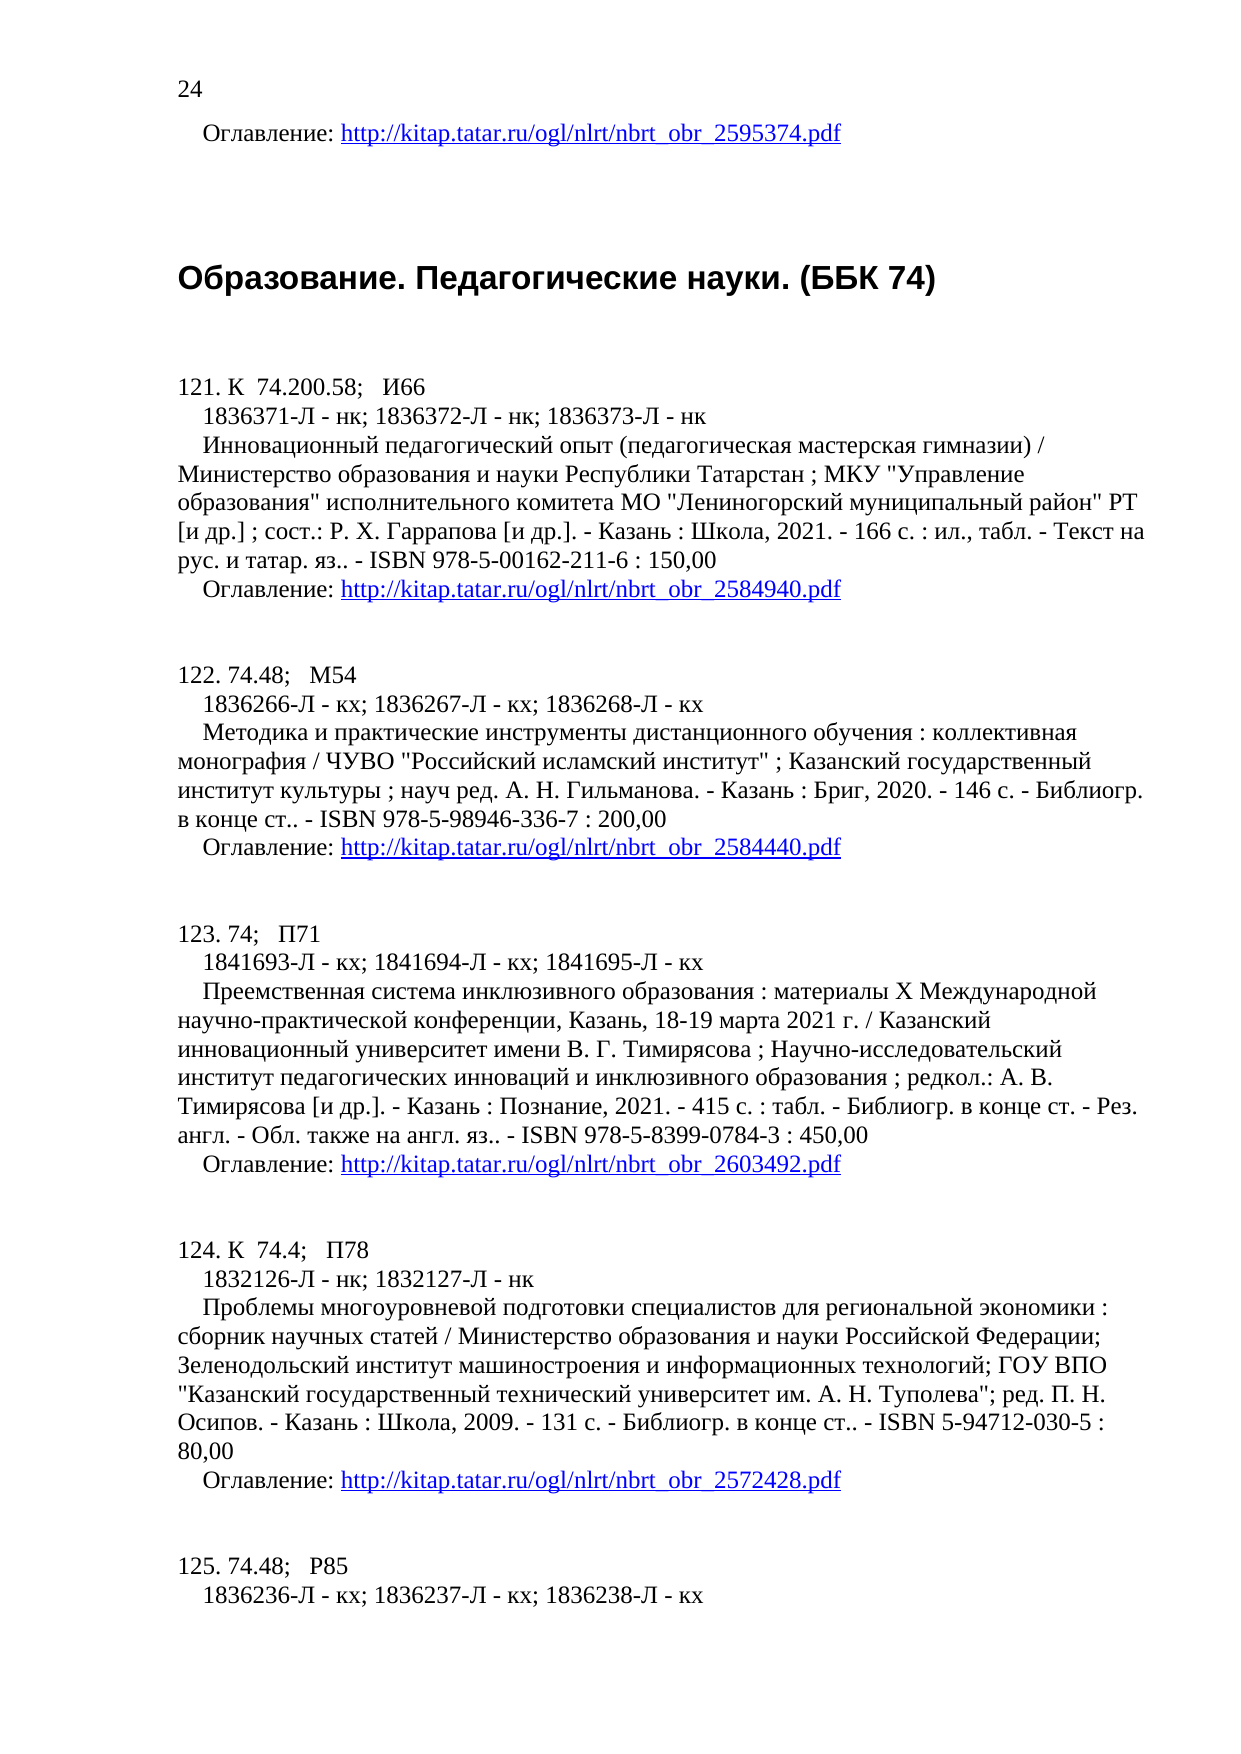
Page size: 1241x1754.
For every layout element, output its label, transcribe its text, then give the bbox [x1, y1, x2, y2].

text 122. 74.48; М54 [177, 660, 1152, 689]
text 124. К 74.4; П78 [177, 1235, 1152, 1264]
text 123. 74; П71 [177, 919, 1152, 947]
text Оглавление: http://kitap.tatar.ru/ogl/nlrt/nbrt_obr_2584940.pdf [177, 574, 1152, 602]
text 1836236-Л - кх; 1836237-Л - кх; 1836238-Л - кх [177, 1580, 1152, 1609]
text Оглавление: http://kitap.tatar.ru/ogl/nlrt/nbrt_obr_2595374.pdf [177, 118, 1152, 147]
text 1836266-Л - кх; 1836267-Л - кх; 1836268-Л - кх [177, 689, 1152, 717]
text 125. 74.48; Р85 [177, 1551, 1152, 1580]
text 1832126-Л - нк; 1832127-Л - нк [177, 1264, 1152, 1292]
text 1841693-Л - кх; 1841694-Л - кх; 1841695-Л - кх [177, 947, 1152, 976]
text Оглавление: http://kitap.tatar.ru/ogl/nlrt/nbrt_obr_2572428.pdf [177, 1465, 1152, 1494]
text Оглавление: http://kitap.tatar.ru/ogl/nlrt/nbrt_obr_2584440.pdf [177, 832, 1152, 861]
text Оглавление: http://kitap.tatar.ru/ogl/nlrt/nbrt_obr_2603492.pdf [177, 1149, 1152, 1177]
text 1836371-Л - нк; 1836372-Л - нк; 1836373-Л - нк [177, 401, 1152, 430]
text 121. К 74.200.58; И66 [177, 372, 1152, 401]
text Методика и практические инструменты дистанционного обучения : коллективная монография / ЧУВО "Российский исламский институт" ; Казанский государственный институт культуры ; науч ред. А. Н. Гильманова. - Казань : Бриг, 2020. - 146 с. - Библиогр. в конце ст.. - ISBN 978-5-98946-336-7 : 200,00 [177, 717, 1152, 832]
text Преемственная система инклюзивного образования : материалы X Международной научно-практической конференции, Казань, 18-19 марта 2021 г. / Казанский инновационный университет имени В. Г. Тимирясова ; Научно-исследовательский институт педагогических инноваций и инклюзивного образования ; редкол.: А. В. Тимирясова [и др.]. - Казань : Познание, 2021. - 415 с. : табл. - Библиогр. в конце ст. - Рез. англ. - Обл. также на англ. яз.. - ISBN 978-5-8399-0784-3 : 450,00 [177, 976, 1152, 1149]
text Инновационный педагогический опыт (педагогическая мастерская гимназии) / Министерство образования и науки Республики Татарстан ; МКУ "Управление образования" исполнительного комитета МО "Лениногорский муниципальный район" РТ [и др.] ; сост.: Р. Х. Гаррапова [и др.]. - Казань : Школа, 2021. - 166 с. : ил., табл. - Текст на рус. и татар. яз.. - ISBN 978-5-00162-211-6 : 150,00 [177, 430, 1152, 574]
subtitle Образование. Педагогические науки. (ББК 74) [177, 258, 1152, 297]
text Проблемы многоуровневой подготовки специалистов для региональной экономики : сборник научных статей / Министерство образования и науки Российской Федерации; Зеленодольский институт машиностроения и информационных технологий; ГОУ ВПО "Казанский государственный технический университет им. А. Н. Туполева"; ред. П. Н. Осипов. - Казань : Школа, 2009. - 131 с. - Библиогр. в конце ст.. - ISBN 5-94712-030-5 : 80,00 [177, 1292, 1152, 1465]
